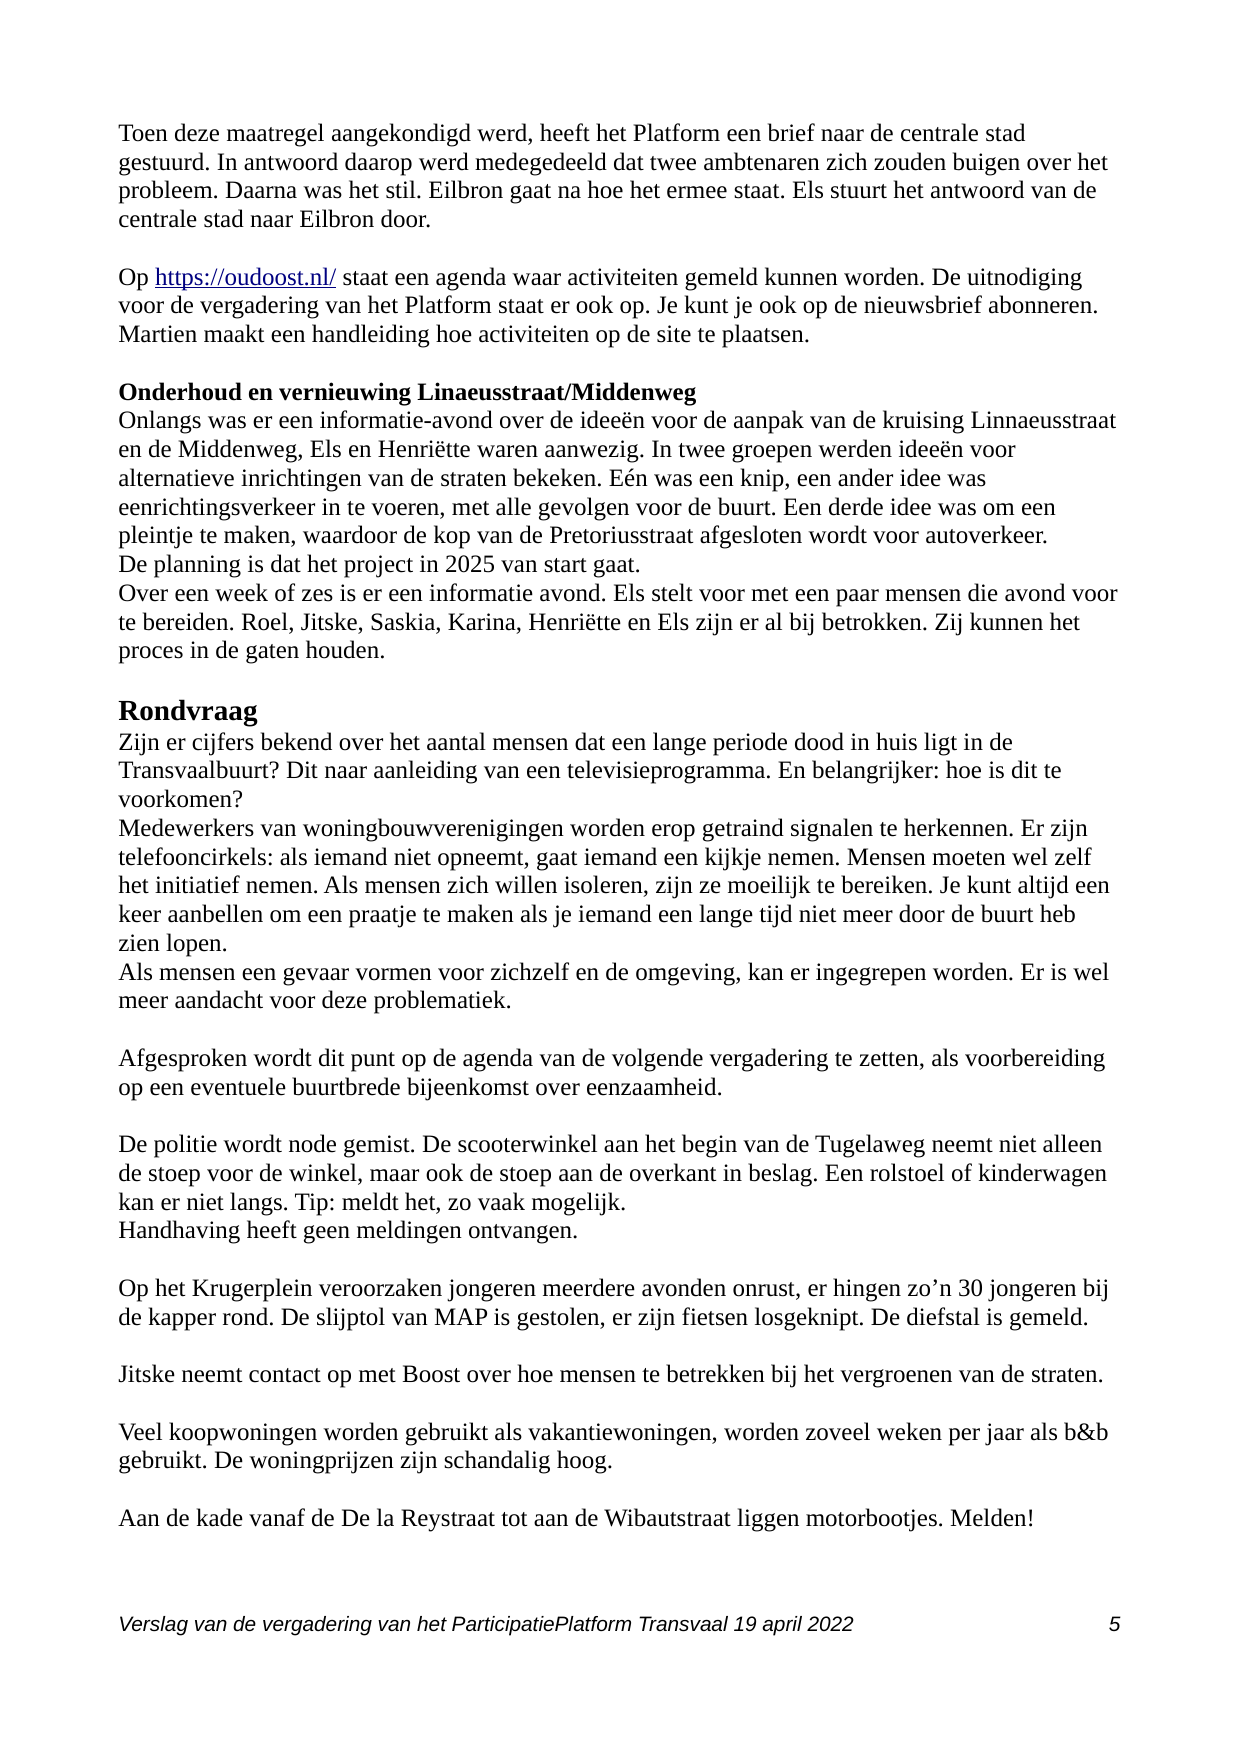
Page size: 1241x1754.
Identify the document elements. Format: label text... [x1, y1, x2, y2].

text Op het Krugerplein veroorzaken jongeren meerdere avonden onrust, er hingen zo’n 30 jongeren bij de kapper rond. De slijptol van MAP is gestolen, er zijn fietsen losgeknipt. De diefstal is gemeld. [118, 1273, 1122, 1330]
text De planning is dat het project in 2025 van start gaat. [118, 549, 1122, 578]
text Handhaving heeft geen meldingen ontvangen. [118, 1215, 1122, 1244]
text De politie wordt node gemist. De scooterwinkel aan het begin van de Tugelaweg neemt niet alleen de stoep voor de winkel, maar ook de stoep aan de overkant in beslag. Een rolstoel of kinderwagen kan er niet langs. Tip: meldt het, zo vaak mogelijk. [118, 1129, 1122, 1215]
text Onlangs was er een informatie-avond over de ideeën voor de aanpak van de kruising Linnaeusstraat en de Middenweg, Els en Henriëtte waren aanwezig. In twee groepen werden ideeën voor alternatieve inrichtingen van de straten bekeken. Eén was een knip, een ander idee was eenrichtingsverkeer in te voeren, met alle gevolgen voor de buurt. Een derde idee was om een pleintje te maken, waardoor de kop van de Pretoriusstraat afgesloten wordt voor autoverkeer. [118, 406, 1122, 549]
text Medewerkers van woningbouwverenigingen worden erop getraind signalen te herkennen. Er zijn telefooncirkels: als iemand niet opneemt, gaat iemand een kijkje nemen. Mensen moeten wel zelf het initiatief nemen. Als mensen zich willen isoleren, zijn ze moeilijk te bereiken. Je kunt altijd een keer aanbellen om een praatje te maken als je iemand een lange tijd niet meer door de buurt heb zien lopen. [118, 813, 1122, 957]
text Toen deze maatregel aangekondigd werd, heeft het Platform een brief naar de centrale stad gestuurd. In antwoord daarop werd medegedeeld dat twee ambtenaren zich zouden buigen over het probleem. Daarna was het stil. Eilbron gaat na hoe het ermee staat. Els stuurt het antwoord van de centrale stad naar Eilbron door. [118, 118, 1122, 233]
text Op https://oudoost.nl/ staat een agenda waar activiteiten gemeld kunnen worden. De uitnodiging voor de vergadering van het Platform staat er ook op. Je kunt je ook op de nieuwsbrief abonneren. Martien maakt een handleiding hoe activiteiten op de site te plaatsen. [118, 262, 1122, 348]
text Als mensen een gevaar vormen voor zichzelf en de omgeving, kan er ingegrepen worden. Er is wel meer aandacht voor deze problematiek. [118, 957, 1122, 1014]
text Veel koopwoningen worden gebruikt als vakantiewoningen, worden zoveel weken per jaar als b&b gebruikt. De woningprijzen zijn schandalig hoog. [118, 1417, 1122, 1474]
text Rondvraag [118, 693, 1122, 727]
text Over een week of zes is er een informatie avond. Els stelt voor met een paar mensen die avond voor te bereiden. Roel, Jitske, Saskia, Karina, Henriëtte en Els zijn er al bij betrokken. Zij kunnen het proces in de gaten houden. [118, 578, 1122, 664]
text Jitske neemt contact op met Boost over hoe mensen te betrekken bij het vergroenen van de straten. [118, 1359, 1122, 1388]
text Zijn er cijfers bekend over het aantal mensen dat een lange periode dood in huis ligt in de Transvaalbuurt? Dit naar aanleiding van een televisieprogramma. En belangrijker: hoe is dit te voorkomen? [118, 727, 1122, 813]
text Onderhoud en vernieuwing Linaeusstraat/Middenweg [118, 377, 1122, 406]
text Afgesproken wordt dit punt op de agenda van de volgende vergadering te zetten, als voorbereiding op een eventuele buurtbrede bijeenkomst over eenzaamheid. [118, 1043, 1122, 1100]
text Aan de kade vanaf de De la Reystraat tot aan de Wibautstraat liggen motorbootjes. Melden! [118, 1503, 1122, 1532]
